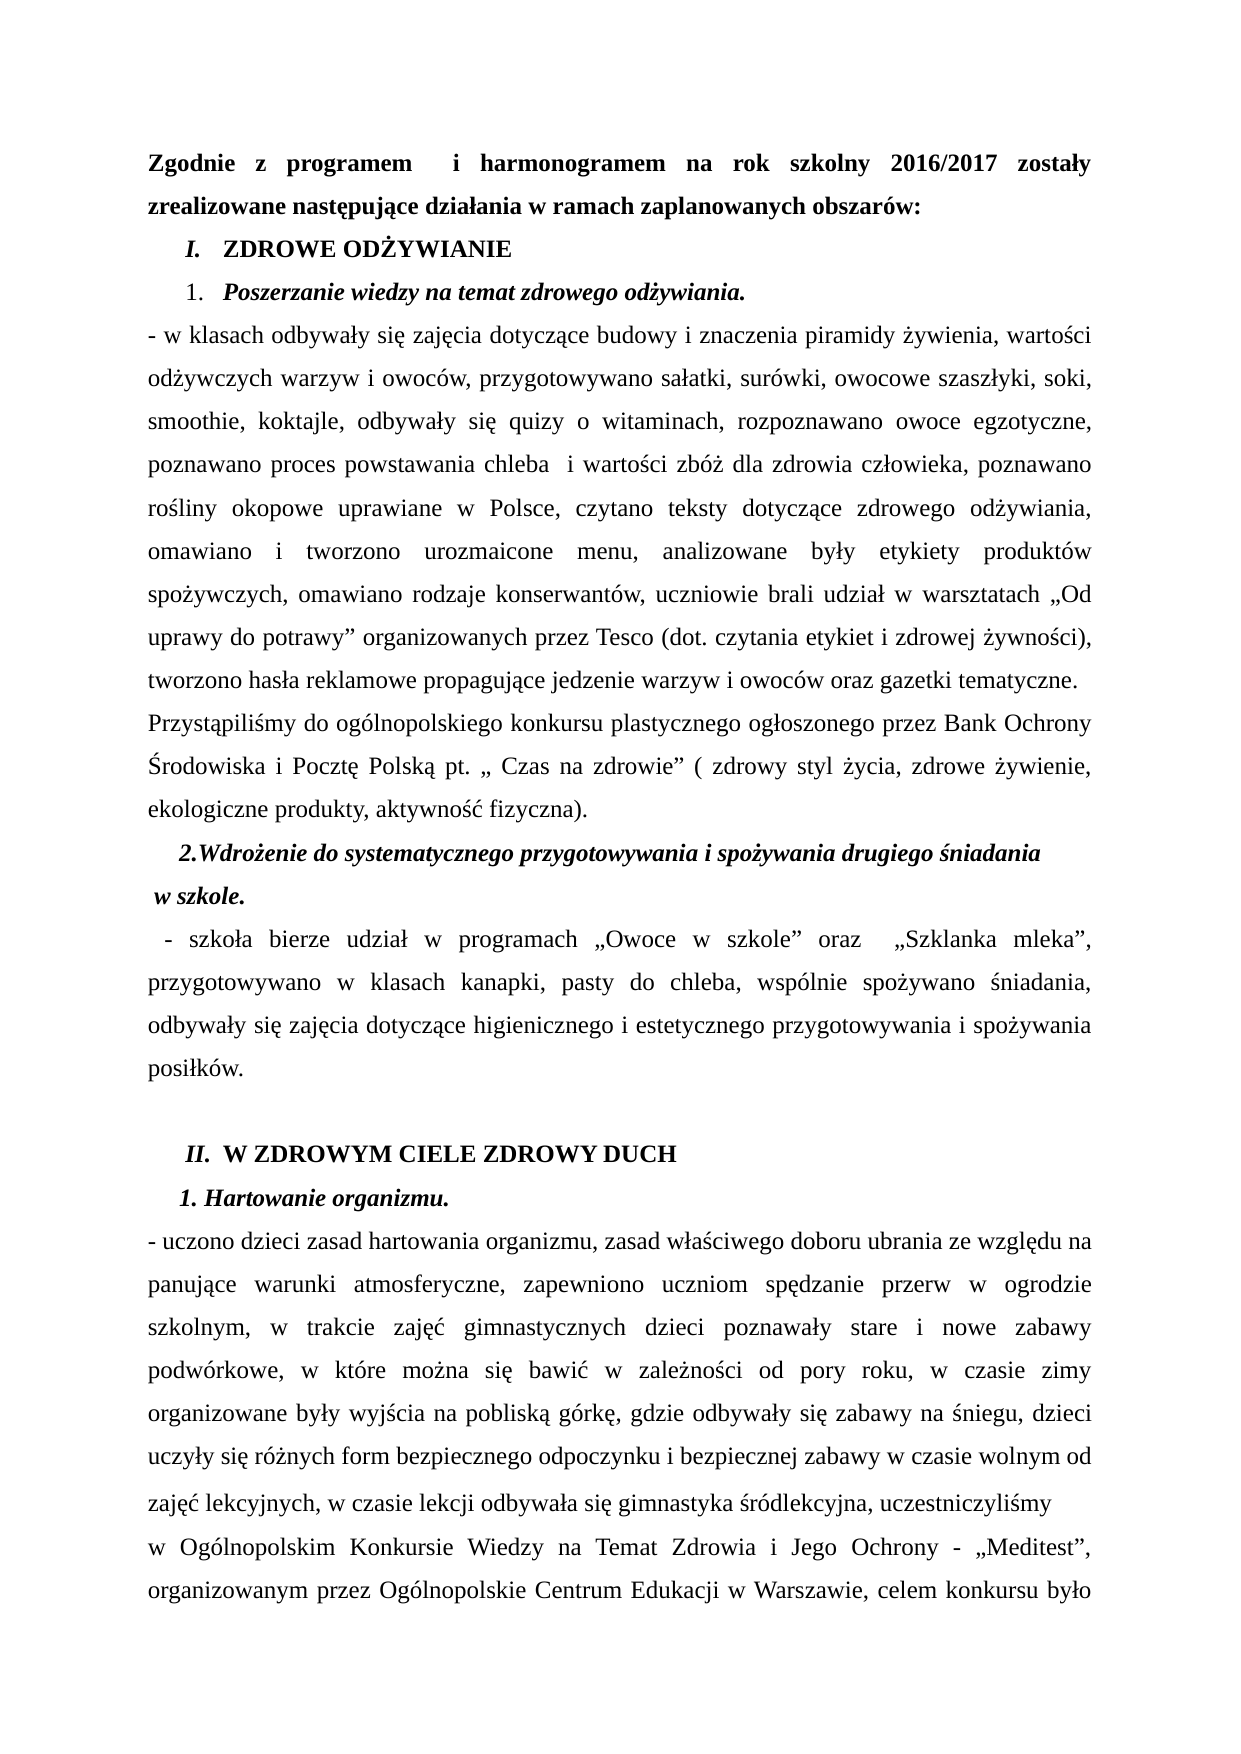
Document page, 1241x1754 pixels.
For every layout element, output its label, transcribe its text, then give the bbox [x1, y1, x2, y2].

text - szkoła bierze udział w programach „Owoce w szkole” oraz „Szklanka mleka”, przygotowywano w klasach kanapki, pasty do chleba, wspólnie spożywano śniadania, odbywały się zajęcia dotyczące higienicznego i estetycznego przygotowywania i spożywania posiłków. [148, 924, 1093, 1082]
text w szkole. [148, 881, 1093, 909]
text 2.Wdrożenie do systematycznego przygotowywania i spożywania drugiego śniadania [148, 838, 1093, 866]
text - w klasach odbywały się zajęcia dotyczące budowy i znaczenia piramidy żywienia, wartości odżywczych warzyw i owoców, przygotowywano sałatki, surówki, owocowe szaszłyki, soki, smoothie, koktajle, odbywały się quizy o witaminach, rozpoznawano owoce egzotyczne, poznawano proces powstawania chleba i wartości zbóż dla zdrowia człowieka, poznawano rośliny okopowe uprawiane w Polsce, czytano teksty dotyczące zdrowego odżywiania, omawiano i tworzono urozmaicone menu, analizowane były etykiety produktów spożywczych, omawiano rodzaje konserwantów, uczniowie brali udział w warsztatach „Od uprawy do potrawy” organizowanych przez Tesco (dot. czytania etykiet i zdrowej żywności), tworzono hasła reklamowe propagujące jedzenie warzyw i owoców oraz gazetki tematyczne. [148, 320, 1093, 694]
text Zgodnie z programem i harmonogramem na rok szkolny 2016/2017 zostały zrealizowane następujące działania w ramach zaplanowanych obszarów: [148, 148, 1093, 219]
list W ZDROWYM CIELE ZDROWY DUCH [185, 1139, 1093, 1168]
list ZDROWE ODŻYWIANIE [185, 234, 1093, 263]
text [148, 1532, 1093, 1604]
text Przystąpiliśmy do ogólnopolskiego konkursu plastycznego ogłoszonego przez Bank Ochrony Środowiska i Pocztę Polską pt. „ Czas na zdrowie” ( zdrowy styl życia, zdrowe żywienie, ekologiczne produkty, aktywność fizyczna). [148, 708, 1093, 823]
text - uczono dzieci zasad hartowania organizmu, zasad właściwego doboru ubrania ze względu na panujące warunki atmosferyczne, zapewniono uczniom spędzanie przerw w ogrodzie szkolnym, w trakcie zajęć gimnastycznych dzieci poznawały stare i nowe zabawy podwórkowe, w które można się bawić w zależności od pory roku, w czasie zimy organizowane były wyjścia na pobliską górkę, gdzie odbywały się zabawy na śniegu, dzieci uczyły się różnych form bezpiecznego odpoczynku i bezpiecznej zabawy w czasie wolnym od zajęć lekcyjnych, w czasie lekcji odbywała się gimnastyka śródlekcyjna, uczestniczyliśmy [148, 1226, 1093, 1517]
text 1. Hartowanie organizmu. [148, 1183, 1093, 1211]
list Poszerzanie wiedzy na temat zdrowego odżywiania. [185, 277, 1093, 306]
